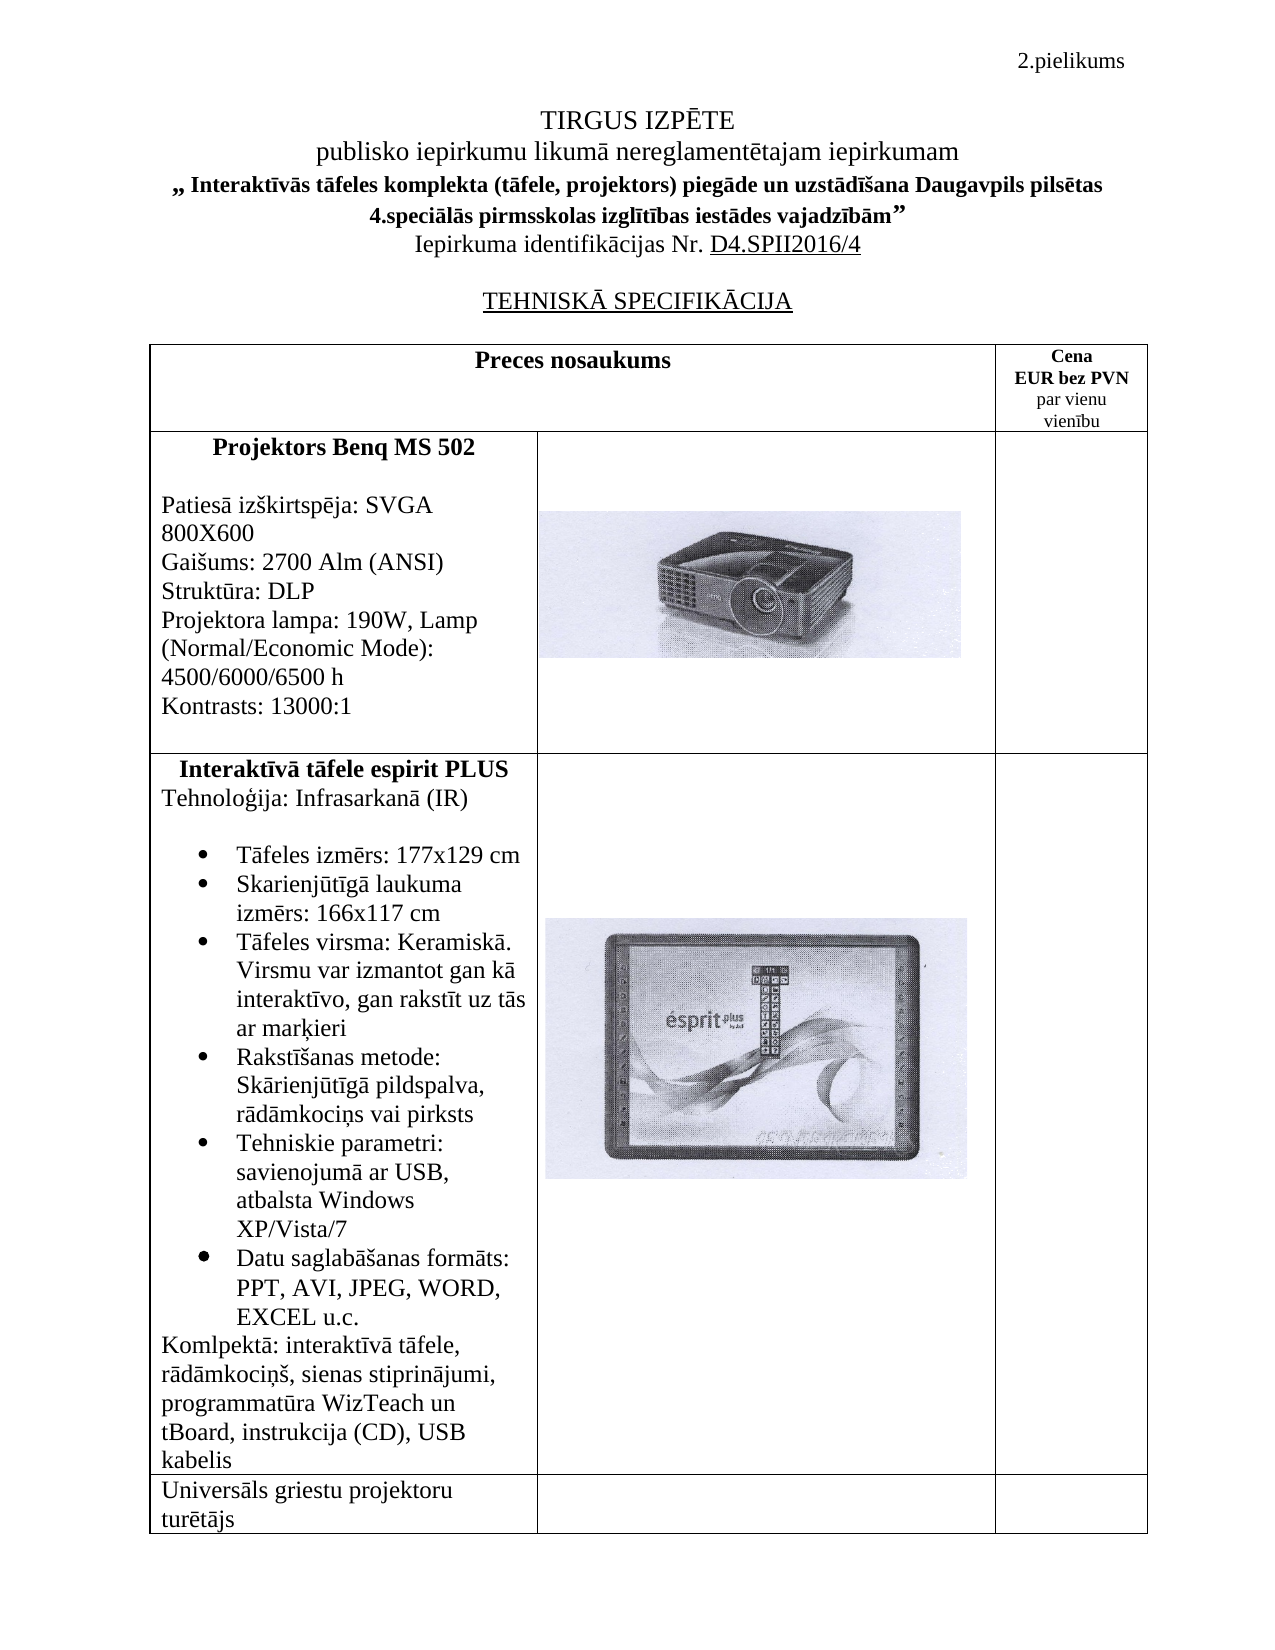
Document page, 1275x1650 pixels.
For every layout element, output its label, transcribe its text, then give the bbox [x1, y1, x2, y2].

table_cell [538, 1475, 995, 1533]
text „ Interaktīvās tāfeles komplekta (tāfele, projektors) piegāde un uzstādīšana Daugavpils pilsētas 4.speciālās pirmsskolas izglītības iestādes vajadzībām” [150, 167, 1125, 229]
table_header Preces nosaukums [151, 345, 995, 431]
picture [539, 511, 961, 660]
text TIRGUS IZPĒTE [150, 104, 1125, 136]
text Iepirkuma identifikācijas Nr. D4.SPII2016/4 [150, 229, 1125, 258]
text 2.pielikums [150, 47, 1125, 73]
picture [545, 918, 968, 1180]
table_cell Interaktīvā tāfele espirit PLUS Tehnoloģija: Infrasarkanā (IR) Tāfeles izmērs: 177x129 cm Skarienjūtīgā laukuma izmērs: 166x117 cm Tāfeles virsma: Keramiskā. Virsmu var izmantot gan kā interaktīvo, gan rakstīt uz tās ar marķieri Rakstīšanas metode: Skārienjūtīgā pildspalva, rādāmkociņs vai pirksts Tehniskie parametri: savienojumā ar USB, atbalsta Windows XP/Vista/7 Datu saglabāšanas formāts: PPT, AVI, JPEG, WORD, EXCEL u.c. Komlpektā: interaktīvā tāfele, rādāmkociņš, sienas stiprinājumi, programmatūra WizTeach un tBoard, instrukcija (CD), USB kabelis [151, 754, 537, 1474]
table_cell [538, 432, 995, 753]
table_cell [996, 432, 1147, 753]
table_cell [996, 1475, 1147, 1533]
text TEHNISKĀ SPECIFIKĀCIJA [150, 286, 1125, 315]
text publisko iepirkumu likumā nereglamentētajam iepirkumam [150, 136, 1125, 167]
table_cell [538, 754, 995, 1474]
table_cell Projektors Benq MS 502 Patiesā izškirtspēja: SVGA 800X600 Gaišums: 2700 Alm (ANSI) Struktūra: DLP Projektora lampa: 190W, Lamp (Normal/Economic Mode): 4500/6000/6500 h Kontrasts: 13000:1 [151, 432, 537, 753]
table_cell [996, 754, 1147, 1474]
table_cell Universāls griestu projektoru turētājs [151, 1475, 537, 1533]
table_header Cena EUR bez PVN par vienu vienību [996, 345, 1147, 431]
